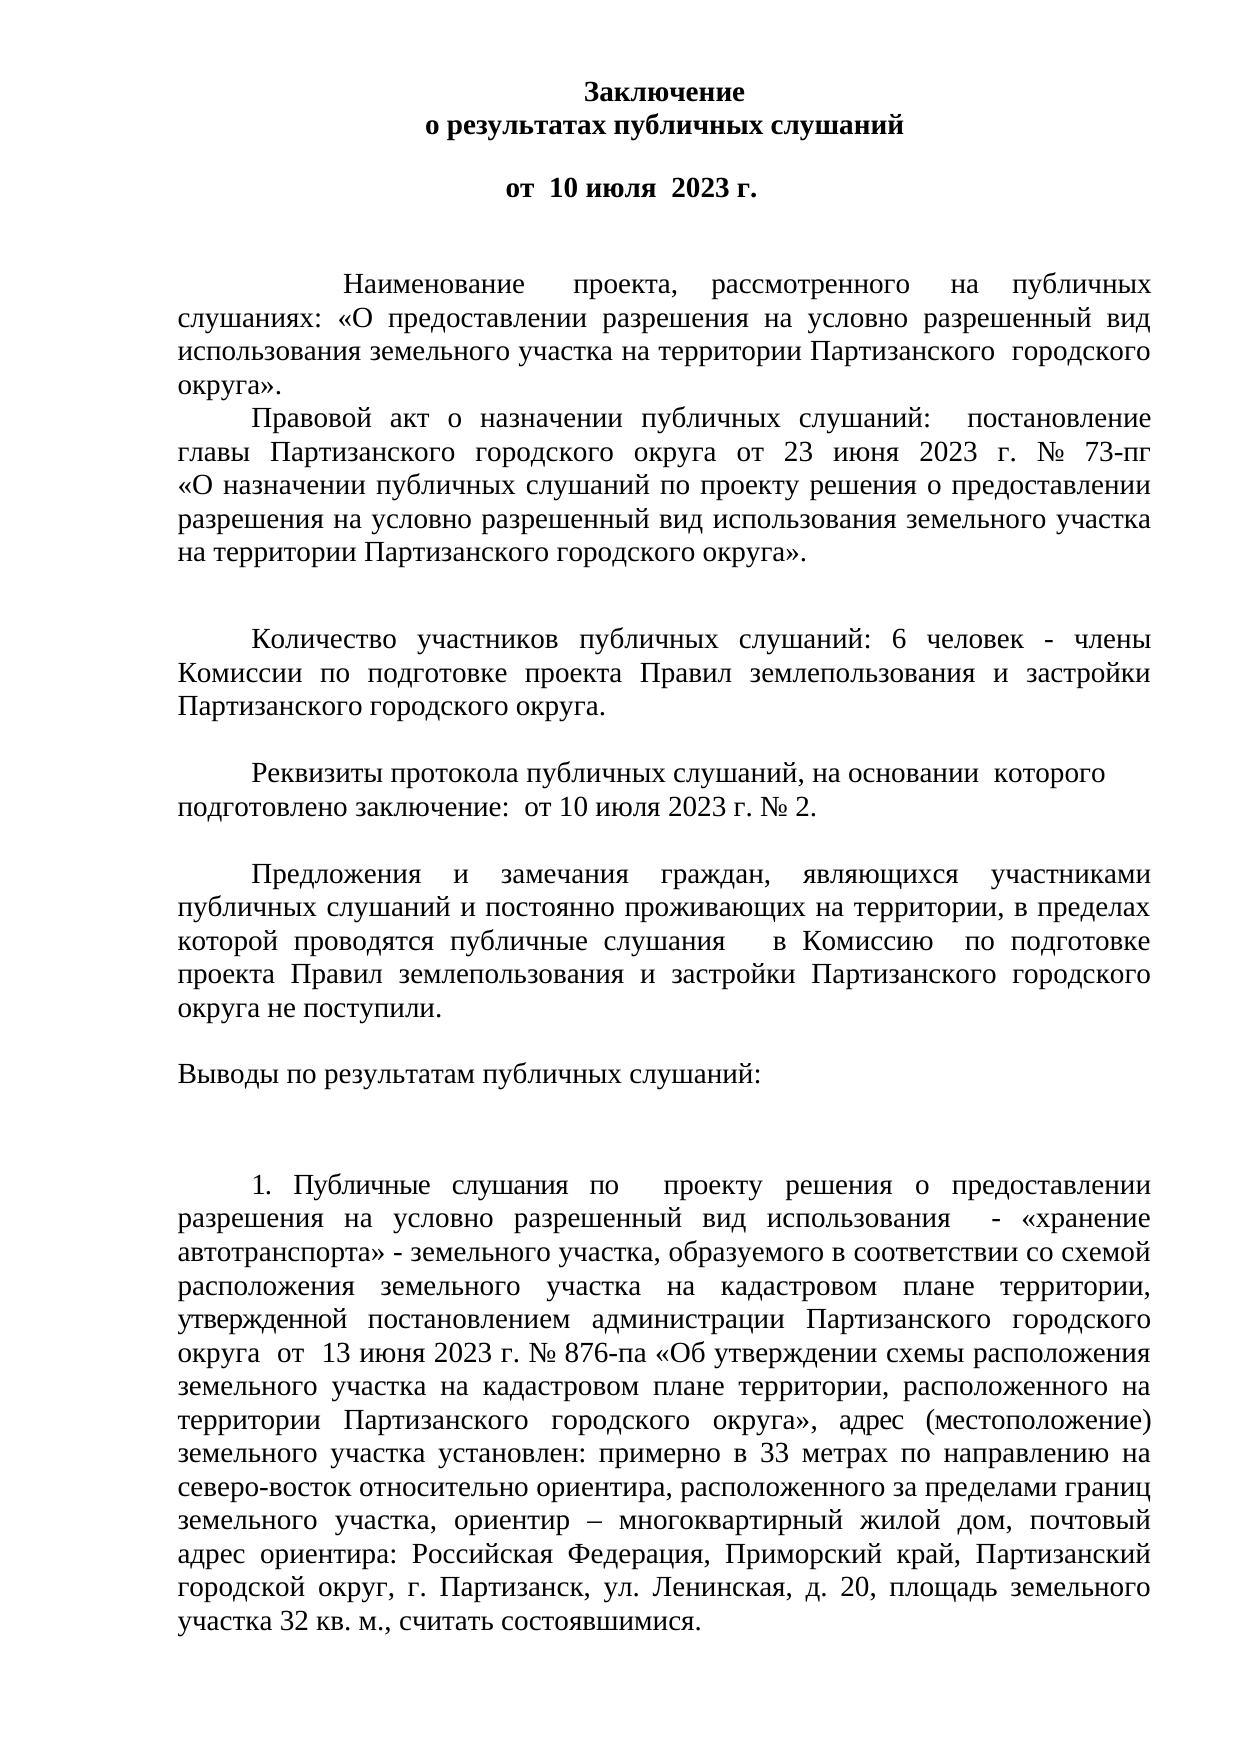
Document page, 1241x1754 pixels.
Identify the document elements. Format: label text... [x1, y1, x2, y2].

text Реквизиты протокола публичных слушаний, на основании которого подготовлено заключение: от 10 июля 2023 г. № 2. [177, 755, 1152, 822]
text Количество участников публичных слушаний: 6 человек - члены Комиссии по подготовке проекта Правил землепользования и застройки Партизанского городского округа. [177, 621, 1152, 722]
text Наименование проекта, рассмотренного на публичных слушаниях: «О предоставлении разрешения на условно разрешенный вид использования земельного участка на территории Партизанского городского округа». [177, 233, 1152, 400]
text Заключение [177, 74, 1152, 107]
subtitle Правовой акт о назначении публичных слушаний: постановление главы Партизанского городского округа от 23 июня 2023 г. № 73-пг «О назначении публичных слушаний по проекту решения о предоставлении разрешения на условно разрешенный вид использования земельного участка на территории Партизанского городского округа». [177, 400, 1152, 568]
text Предложения и замечания граждан, являющихся участниками публичных слушаний и постоянно проживающих на территории, в пределах которой проводятся публичные слушания в Комиссию по подготовке проекта Правил землепользования и застройки Партизанского городского округа не поступили. [177, 856, 1152, 1024]
text Выводы по результатам публичных слушаний: [177, 1056, 1152, 1089]
text 1. Публичные слушания по проекту решения о предоставлении разрешения на условно разрешенный вид использования - «хранение автотранспорта» - земельного участка, образуемого в соответствии со схемой расположения земельного участка на кадастровом плане территории, утвержденной постановлением администрации Партизанского городского округа от 13 июня 2023 г. № 876-па «Об утверждении схемы расположения земельного участка на кадастровом плане территории, расположенного на территории Партизанского городского округа», адрес (местоположение) земельного участка установлен: примерно в 33 метрах по направлению на северо-восток относительно ориентира, расположенного за пределами границ земельного участка, ориентир – многоквартирный жилой дом, почтовый адрес ориентира: Российская Федерация, Приморский край, Партизанский городской округ, г. Партизанск, ул. Ленинская, д. 20, площадь земельного участка 32 кв. м., считать состоявшимися. [177, 1167, 1152, 1637]
text о результатах публичных слушаний [177, 107, 1152, 141]
text от 10 июля 2023 г. [177, 170, 1152, 203]
